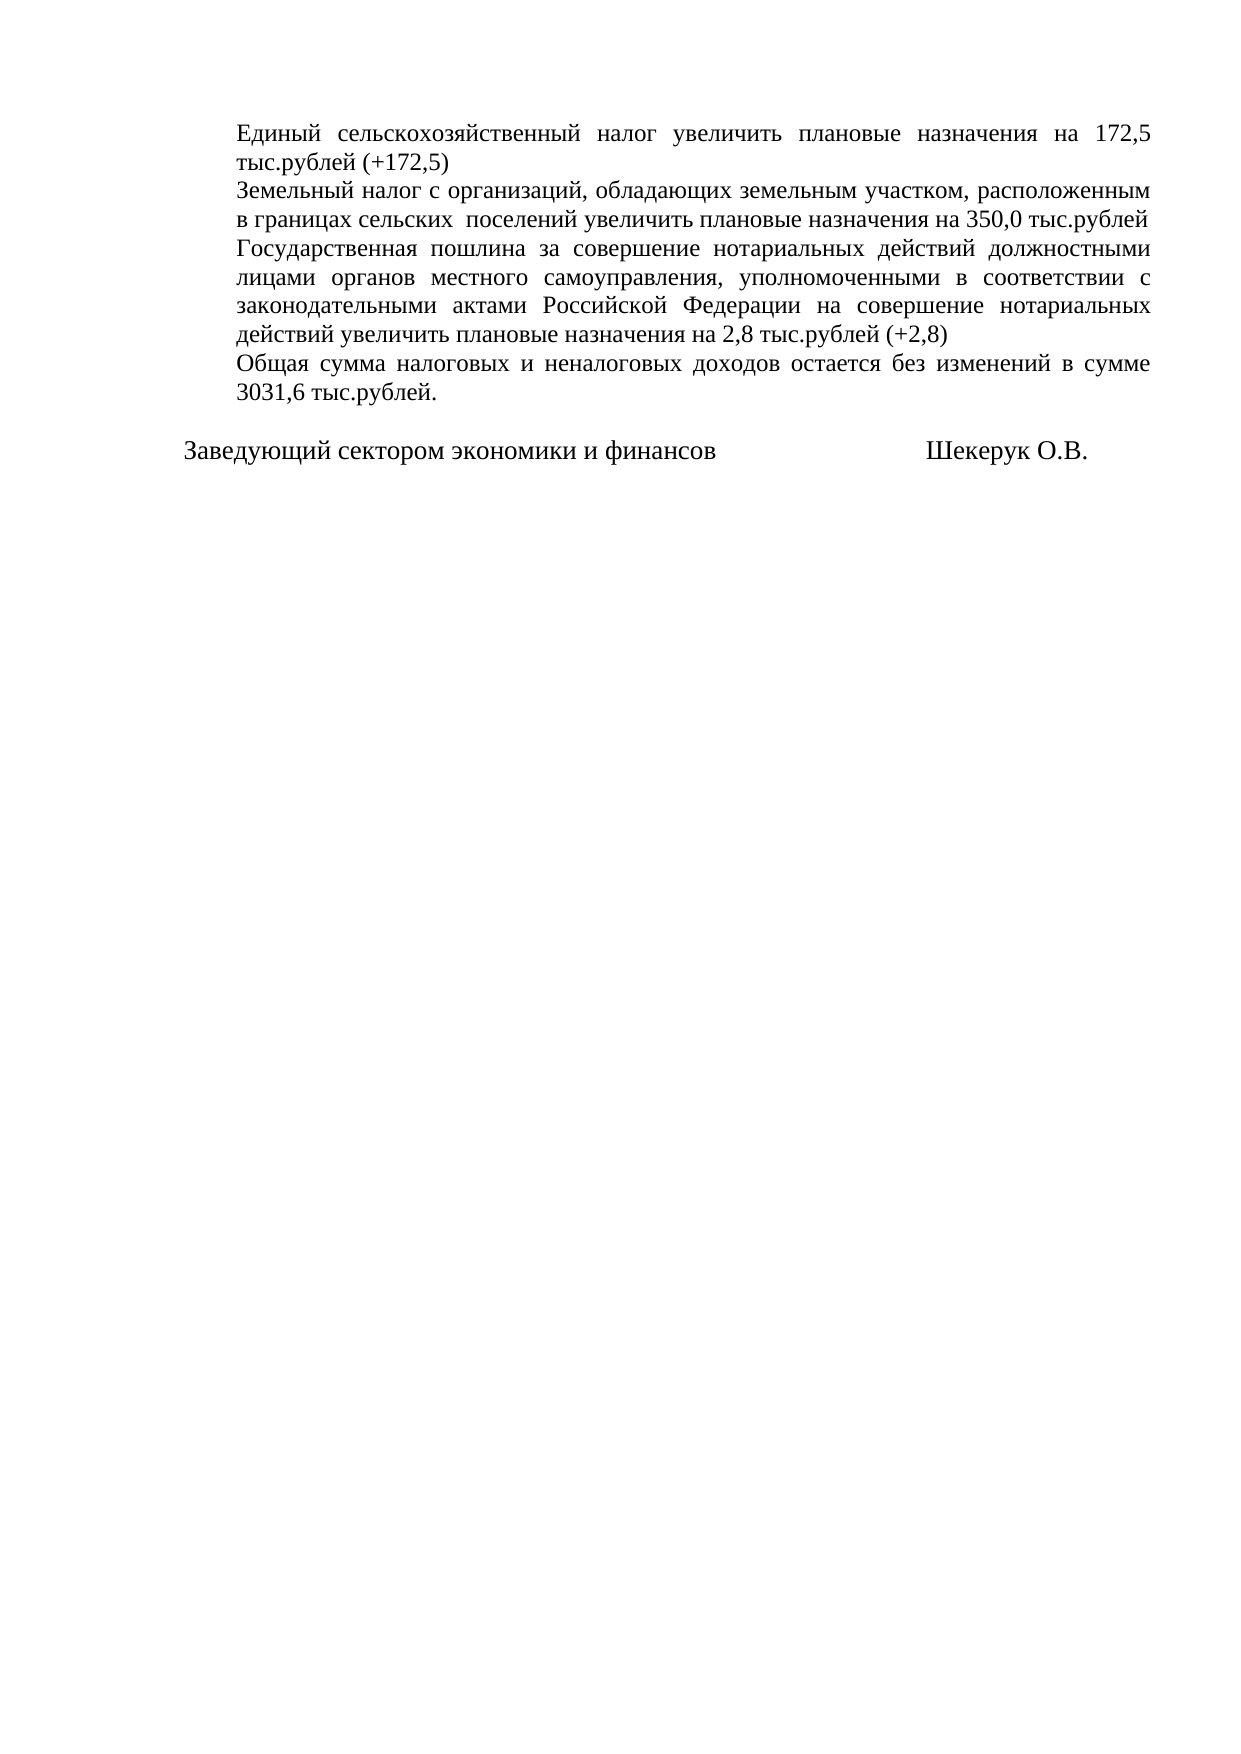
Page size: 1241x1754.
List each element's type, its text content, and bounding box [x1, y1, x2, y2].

text Государственная пошлина за совершение нотариальных действий должностными лицами органов местного самоуправления, уполномоченными в соответствии с законодательными актами Российской Федерации на совершение нотариальных действий увеличить плановые назначения на 2,8 тыс.рублей (+2,8) [236, 233, 1152, 348]
text Заведующий сектором экономики и финансов Шекерук О.В. [177, 434, 1152, 466]
text Единый сельскохозяйственный налог увеличить плановые назначения на 172,5 тыс.рублей (+172,5) [236, 118, 1152, 176]
text Земельный налог с организаций, обладающих земельным участком, расположенным в границах сельских поселений увеличить плановые назначения на 350,0 тыс.рублей [236, 176, 1152, 233]
text Общая сумма налоговых и неналоговых доходов остается без изменений в сумме 3031,6 тыс.рублей. [236, 348, 1152, 406]
